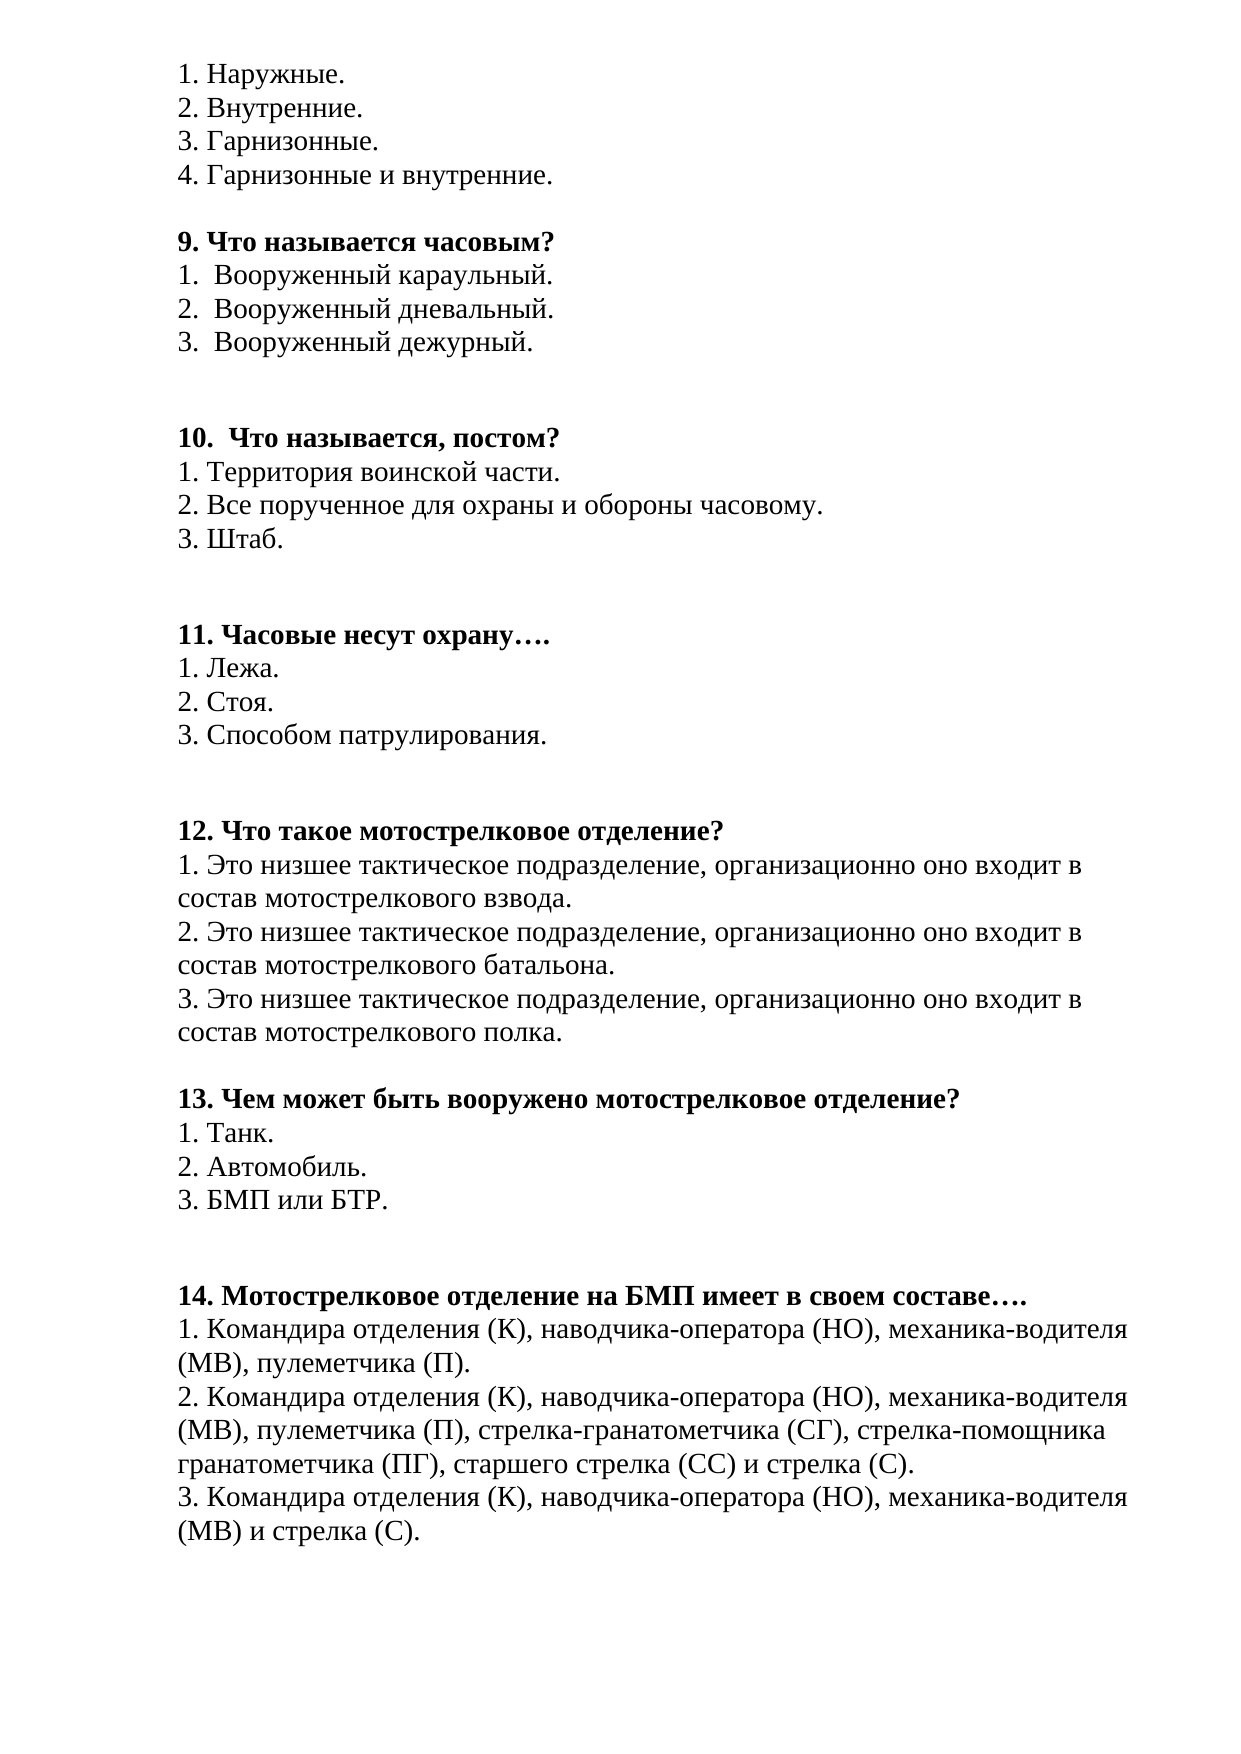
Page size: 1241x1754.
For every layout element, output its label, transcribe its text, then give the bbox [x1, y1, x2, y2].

text 3. Способом патрулирования. [177, 717, 1152, 751]
text 1. Территория воинской части. [177, 454, 1152, 487]
text 3. БМП или БТР. [177, 1182, 1152, 1216]
text 3. Командира отделения (К), наводчика-оператора (НО), механика-водителя (МВ) и стрелка (С). [177, 1479, 1152, 1546]
text 1. Танк. [177, 1115, 1152, 1149]
text 2. Вооруженный дневальный. [177, 291, 1152, 324]
text 1. Вооруженный караульный. [177, 257, 1152, 291]
text 3. Это низшее тактическое подразделение, организационно оно входит в состав мотострелкового полка. [177, 981, 1152, 1048]
text 3. Вооруженный дежурный. [177, 324, 1152, 358]
text 14. Мотострелковое отделение на БМП имеет в своем составе…. [177, 1278, 1152, 1312]
text 12. Что такое мотострелковое отделение? [177, 813, 1152, 847]
text 2. Внутренние. [177, 90, 1152, 123]
text 2. Все порученное для охраны и обороны часовому. [177, 487, 1152, 521]
text 1. Командира отделения (К), наводчика-оператора (НО), механика-водителя (МВ), пулеметчика (П). [177, 1312, 1152, 1379]
text 4. Гарнизонные и внутренние. [177, 157, 1152, 190]
text 11. Часовые несут охрану…. [177, 617, 1152, 650]
text 2. Это низшее тактическое подразделение, организационно оно входит в состав мотострелкового батальона. [177, 914, 1152, 981]
text 10. Что называется, постом? [177, 420, 1152, 454]
text 9. Что называется часовым? [177, 224, 1152, 257]
text 3. Штаб. [177, 521, 1152, 554]
text 2. Стоя. [177, 684, 1152, 717]
text 1. Это низшее тактическое подразделение, организационно оно входит в состав мотострелкового взвода. [177, 847, 1152, 914]
text 1. Наружные. [177, 56, 1152, 90]
text 2. Командира отделения (К), наводчика-оператора (НО), механика-водителя (МВ), пулеметчика (П), стрелка-гранатометчика (СГ), стрелка-помощника гранатометчика (ПГ), старшего стрелка (СС) и стрелка (С). [177, 1379, 1152, 1479]
text 1. Лежа. [177, 650, 1152, 684]
text 2. Автомобиль. [177, 1149, 1152, 1182]
text 13. Чем может быть вооружено мотострелковое отделение? [177, 1082, 1152, 1115]
text 3. Гарнизонные. [177, 123, 1152, 157]
